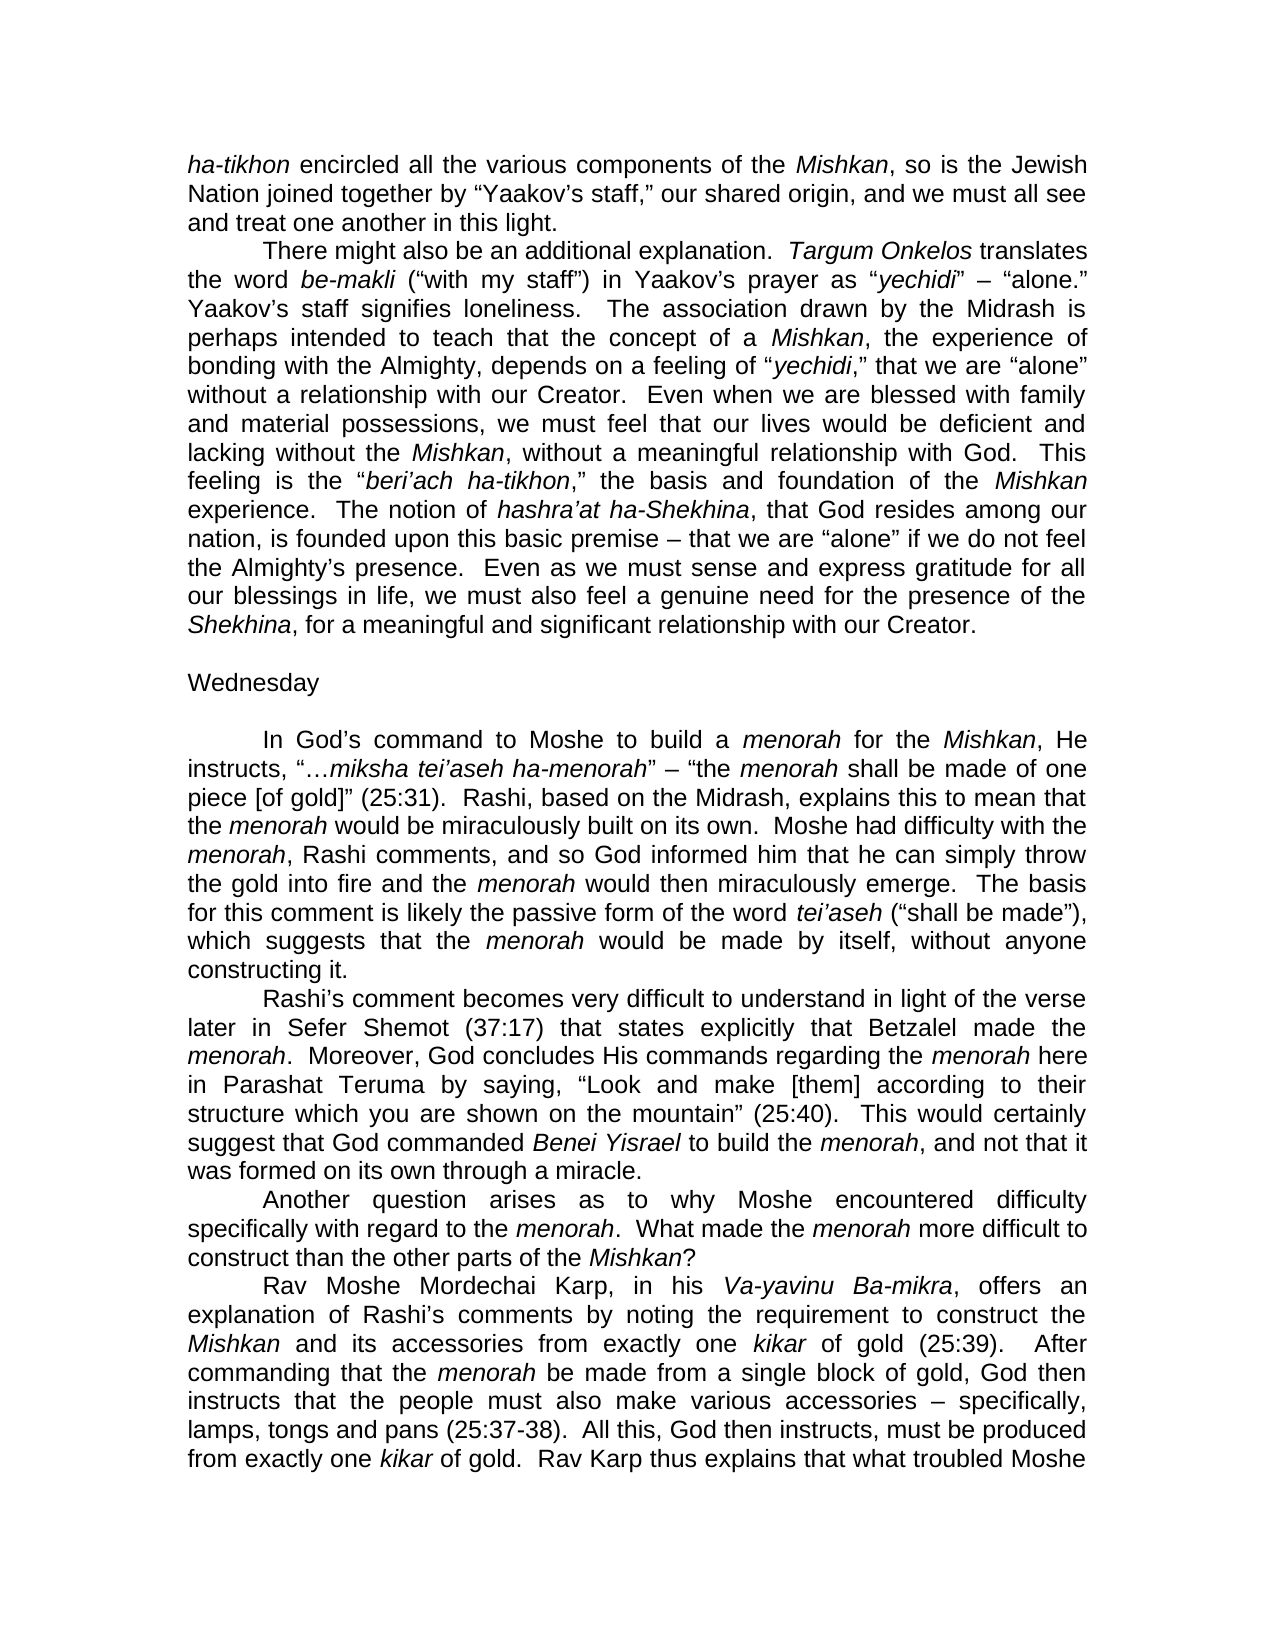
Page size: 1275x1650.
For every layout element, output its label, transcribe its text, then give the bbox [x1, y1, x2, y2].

text In God’s command to Moshe to build a menorah for the Mishkan, He instructs, “…miksha tei’aseh ha-menorah” – “the menorah shall be made of one piece [of gold]” (25:31). Rashi, based on the Midrash, explains this to mean that the menorah would be miraculously built on its own. Moshe had difficulty with the menorah, Rashi comments, and so God informed him that he can simply throw the gold into fire and the menorah would then miraculously emerge. The basis for this comment is likely the passive form of the word tei’aseh (“shall be made”), which suggests that the menorah would be made by itself, without anyone constructing it. [187, 725, 1088, 984]
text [187, 1271, 1088, 1472]
text Rashi’s comment becomes very difficult to understand in light of the verse later in Sefer Shemot (37:17) that states explicitly that Betzalel made the menorah. Moreover, God concludes His commands regarding the menorah here in Parashat Teruma by saying, “Look and make [them] according to their structure which you are shown on the mountain” (25:40). This would certainly suggest that God commanded Benei Yisrael to build the menorah, and not that it was formed on its own through a miracle. [187, 984, 1088, 1185]
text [187, 150, 1088, 236]
text Wednesday [187, 667, 1088, 696]
text There might also be an additional explanation. Targum Onkelos translates the word be-makli (“with my staff”) in Yaakov’s prayer as “yechidi” – “alone.” Yaakov’s staff signifies loneliness. The association drawn by the Midrash is perhaps intended to teach that the concept of a Mishkan, the experience of bonding with the Almighty, depends on a feeling of “yechidi,” that we are “alone” without a relationship with our Creator. Even when we are blessed with family and material possessions, we must feel that our lives would be deficient and lacking without the Mishkan, without a meaningful relationship with God. This feeling is the “beri’ach ha-tikhon,” the basis and foundation of the Mishkan experience. The notion of hashra’at ha-Shekhina, that God resides among our nation, is founded upon this basic premise – that we are “alone” if we do not feel the Almighty’s presence. Even as we must sense and express gratitude for all our blessings in life, we must also feel a genuine need for the presence of the Shekhina, for a meaningful and significant relationship with our Creator. [187, 236, 1088, 639]
text Another question arises as to why Moshe encountered difficulty specifically with regard to the menorah. What made the menorah more difficult to construct than the other parts of the Mishkan? [187, 1185, 1088, 1271]
